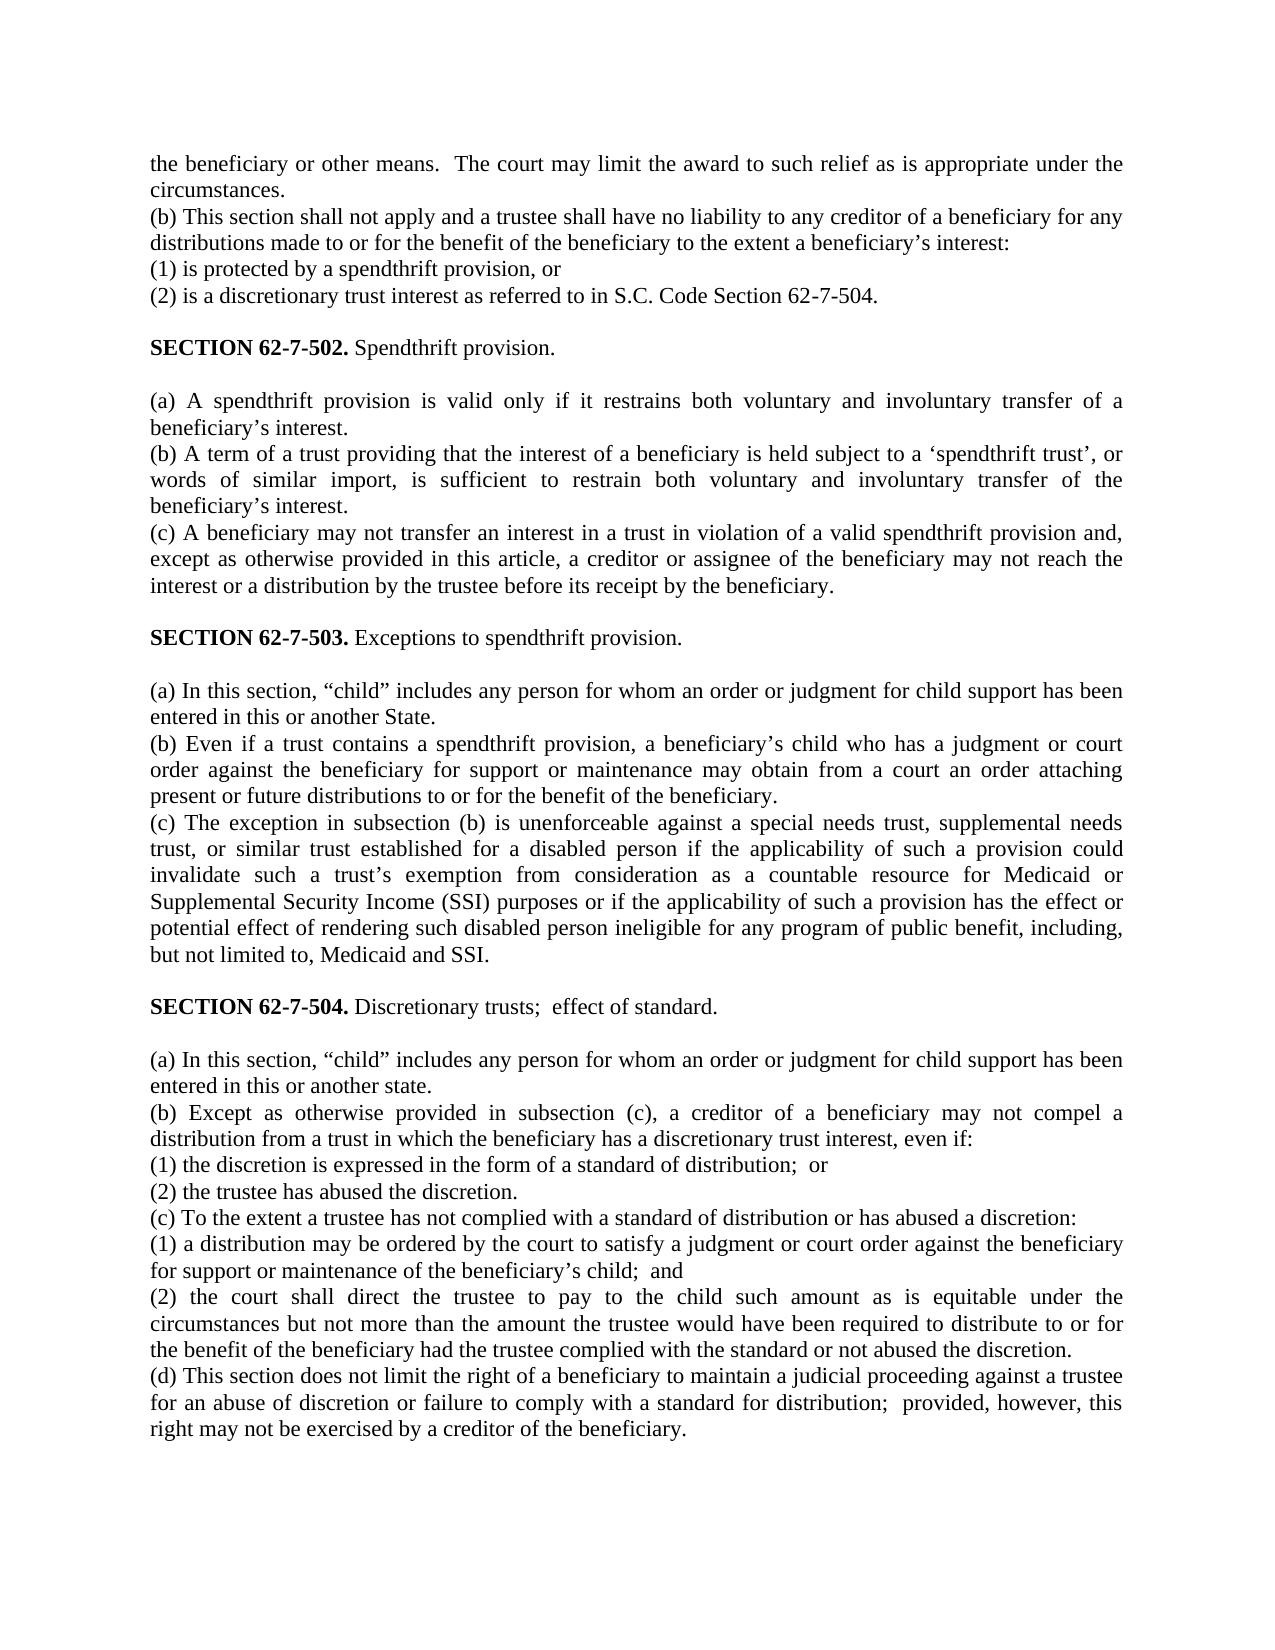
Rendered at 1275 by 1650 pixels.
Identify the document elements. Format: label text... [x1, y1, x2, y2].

text (2) the trustee has abused the discretion. [150, 1178, 1125, 1204]
text (a) In this section, “child” includes any person for whom an order or judgment for child support has been entered in this or another State. [150, 677, 1125, 730]
text (1) a distribution may be ordered by the court to satisfy a judgment or court order against the beneficiary for support or maintenance of the beneficiary’s child; and [150, 1231, 1125, 1283]
text (a) A spendthrift provision is valid only if it restrains both voluntary and involuntary transfer of a beneficiary’s interest. [150, 387, 1125, 440]
text (2) is a discretionary trust interest as referred to in S.C. Code Section 62-7-504. [150, 282, 1125, 308]
text (2) the court shall direct the trustee to pay to the child such amount as is equitable under the circumstances but not more than the amount the trustee would have been required to distribute to or for the benefit of the beneficiary had the trustee complied with the standard or not abused the discretion. [150, 1283, 1125, 1362]
text (b) Except as otherwise provided in subsection (c), a creditor of a beneficiary may not compel a distribution from a trust in which the beneficiary has a discretionary trust interest, even if: [150, 1099, 1125, 1151]
text SECTION 62-7-503. Exceptions to spendthrift provision. [150, 624, 1125, 651]
text (c) The exception in subsection (b) is unenforceable against a special needs trust, supplemental needs trust, or similar trust established for a disabled person if the applicability of such a provision could invalidate such a trust’s exemption from consideration as a countable resource for Medicaid or Supplemental Security Income (SSI) purposes or if the applicability of such a provision has the effect or potential effect of rendering such disabled person ineligible for any program of public benefit, including, but not limited to, Medicaid and SSI. [150, 809, 1125, 967]
text SECTION 62-7-502. Spendthrift provision. [150, 334, 1125, 361]
text (c) A beneficiary may not transfer an interest in a trust in violation of a valid spendthrift provision and, except as otherwise provided in this article, a creditor or assignee of the beneficiary may not reach the interest or a distribution by the trustee before its receipt by the beneficiary. [150, 519, 1125, 598]
text (1) the discretion is expressed in the form of a standard of distribution; or [150, 1151, 1125, 1178]
text (d) This section does not limit the right of a beneficiary to maintain a judicial proceeding against a trustee for an abuse of discretion or failure to comply with a standard for distribution; provided, however, this right may not be exercised by a creditor of the beneficiary. [150, 1362, 1125, 1441]
text (b) This section shall not apply and a trustee shall have no liability to any creditor of a beneficiary for any distributions made to or for the benefit of the beneficiary to the extent a beneficiary’s interest: [150, 203, 1125, 255]
text SECTION 62-7-504. Discretionary trusts; effect of standard. [150, 993, 1125, 1020]
text (1) is protected by a spendthrift provision, or [150, 255, 1125, 282]
text (c) To the extent a trustee has not complied with a standard of distribution or has abused a discretion: [150, 1204, 1125, 1231]
text (b) A term of a trust providing that the interest of a beneficiary is held subject to a ‘spendthrift trust’, or words of similar import, is sufficient to restrain both voluntary and involuntary transfer of the beneficiary’s interest. [150, 440, 1125, 519]
text (b) Even if a trust contains a spendthrift provision, a beneficiary’s child who has a judgment or court order against the beneficiary for support or maintenance may obtain from a court an order attaching present or future distributions to or for the benefit of the beneficiary. [150, 730, 1125, 809]
text (a) In this section, “child” includes any person for whom an order or judgment for child support has been entered in this or another state. [150, 1046, 1125, 1099]
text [150, 150, 1125, 203]
